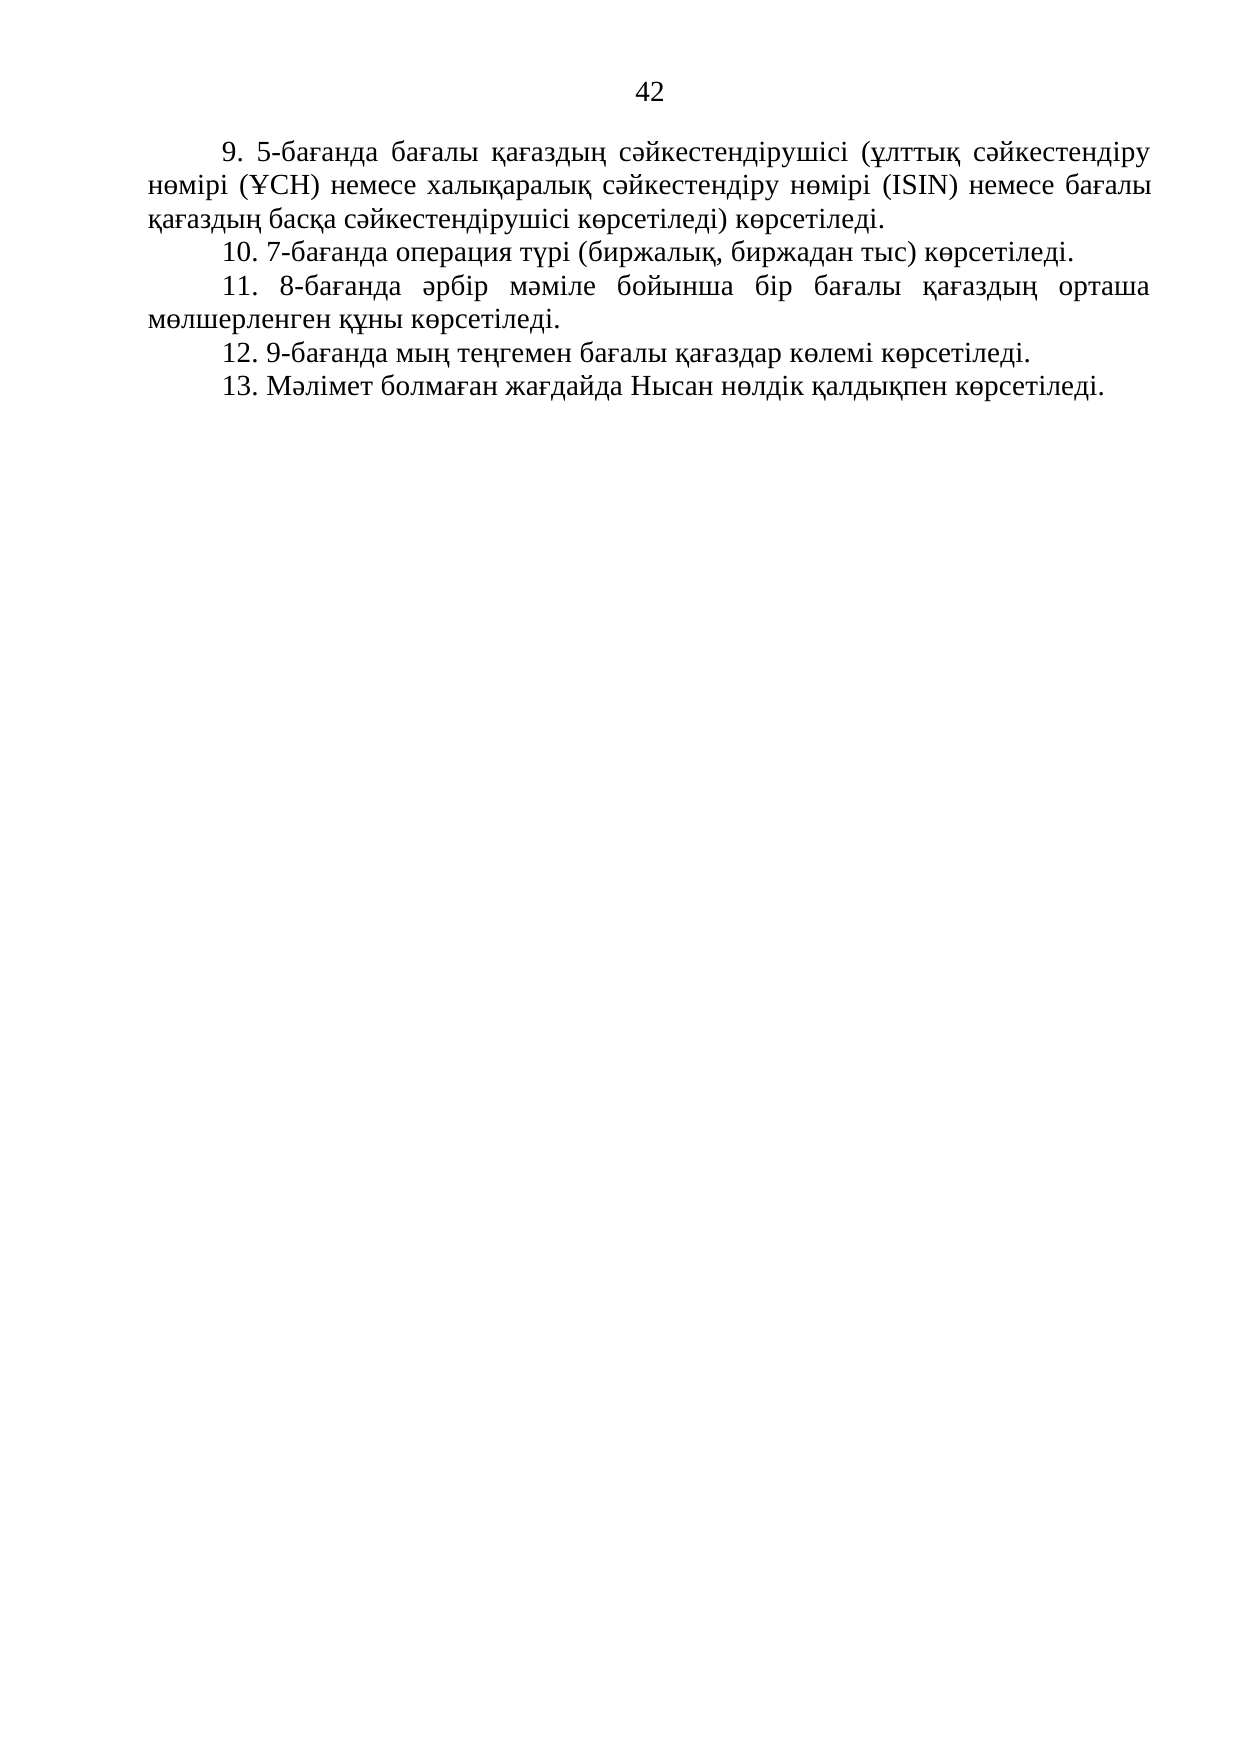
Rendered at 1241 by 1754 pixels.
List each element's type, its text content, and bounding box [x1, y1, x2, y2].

text 9. 5-бағанда бағалы қағаздың сәйкестендірушісі (ұлттық сәйкестендіру нөмірі (ҰСН) немесе халықаралық сәйкестендіру нөмірі (ISIN) немесе бағалы қағаздың басқа сәйкестендірушісі көрсетіледі) көрсетіледі. [148, 134, 1152, 234]
text 12. 9-бағанда мың теңгемен бағалы қағаздар көлемі көрсетіледі. [148, 335, 1152, 368]
text 10. 7-бағанда операция түрі (биржалық, биржадан тыс) көрсетіледі. [148, 234, 1152, 268]
text 13. Мәлімет болмаған жағдайда Нысан нөлдік қалдықпен көрсетіледі. [148, 368, 1152, 402]
text 11. 8-бағанда әрбір мәміле бойынша бір бағалы қағаздың орташа мөлшерленген құны көрсетіледі. [148, 268, 1152, 335]
